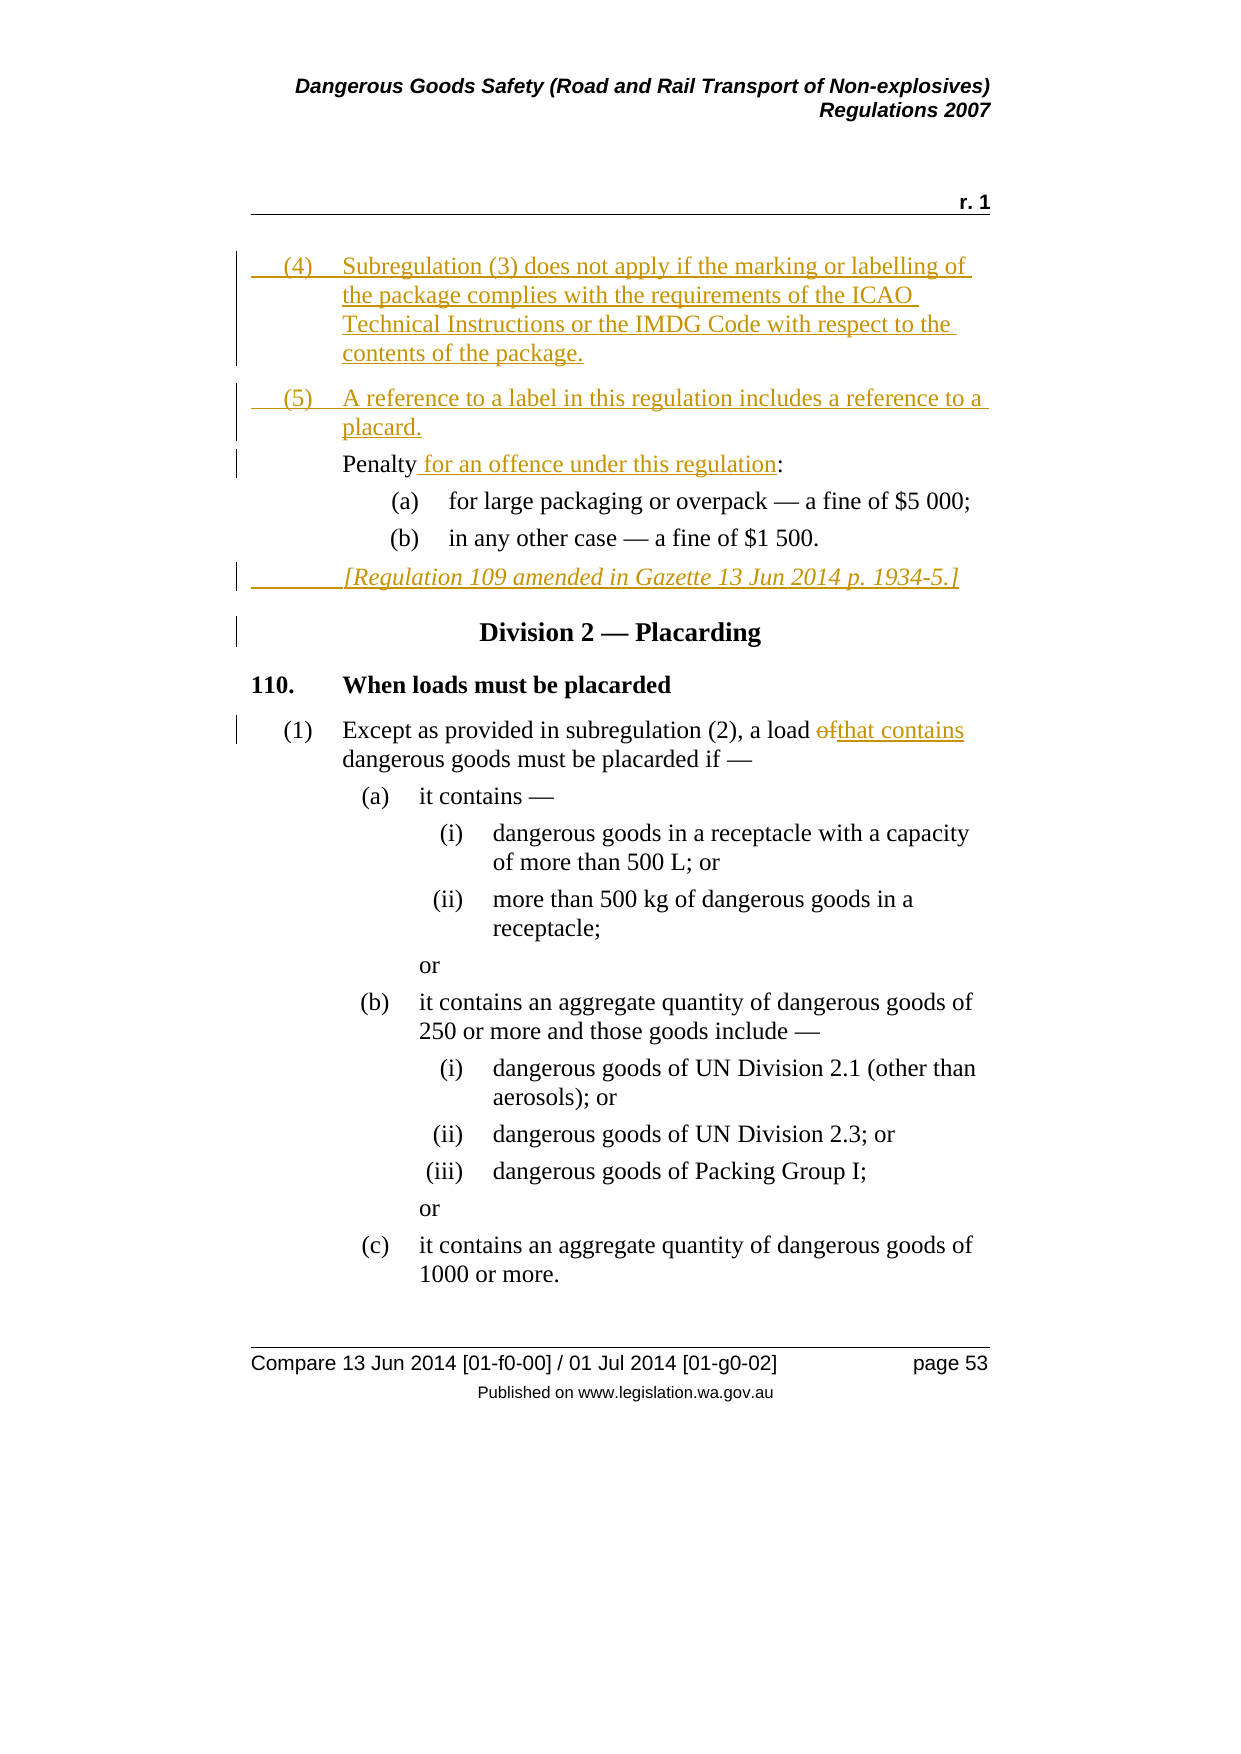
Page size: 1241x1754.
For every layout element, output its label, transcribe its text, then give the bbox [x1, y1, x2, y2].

subtitle 110. When loads must be placarded [251, 670, 990, 699]
text (b) in any other case — a fine of $1 500. [251, 523, 990, 552]
text or [251, 1193, 990, 1222]
text (a) it contains — [251, 781, 990, 810]
text or [251, 950, 990, 979]
text (ii) more than 500 kg of dangerous goods in a receptacle; [251, 884, 990, 942]
text (1) Except as provided in subregulation (2), a load dangerous goods must be placarded if — [251, 715, 990, 773]
text (a) for large packaging or overpack — a fine of $5 000; [251, 486, 990, 515]
text (b) it contains an aggregate quantity of dangerous goods of 250 or more and those goods include — [251, 987, 990, 1044]
text (iii) dangerous goods of Packing Group I; [251, 1156, 990, 1184]
text (c) it contains an aggregate quantity of dangerous goods of 1000 or more. [251, 1230, 990, 1287]
text Penalty: [251, 449, 990, 478]
text (i) dangerous goods of UN Division 2.1 (other than aerosols); or [251, 1053, 990, 1110]
subtitle Division 2 — Placarding [251, 616, 990, 647]
text (ii) dangerous goods of UN Division 2.3; or [251, 1119, 990, 1147]
text (i) dangerous goods in a receptacle with a capacity of more than 500 L; or [251, 818, 990, 876]
